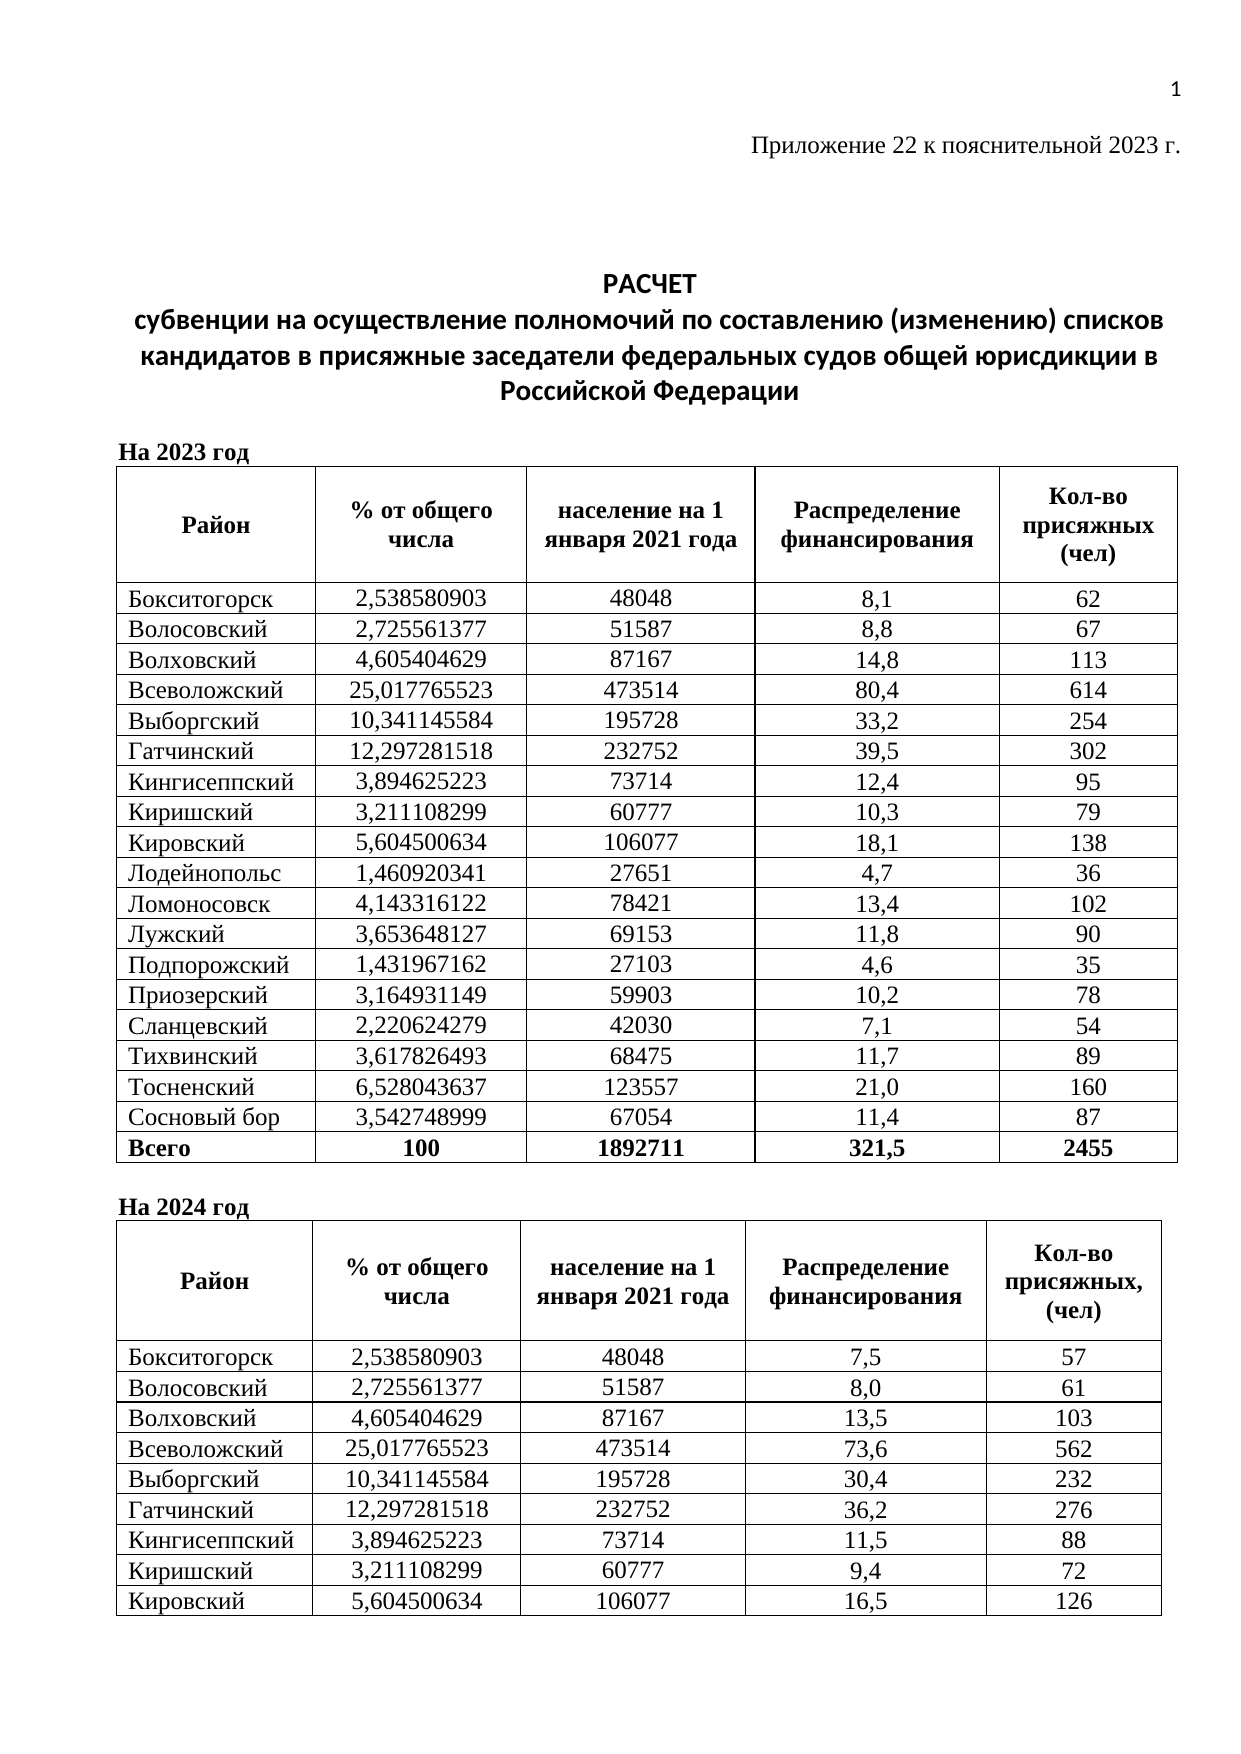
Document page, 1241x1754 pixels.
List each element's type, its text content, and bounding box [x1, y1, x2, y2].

table_header население на 1 января 2021 года [527, 467, 754, 582]
table_cell 48048 [527, 583, 754, 612]
table_cell 2,220624279 [316, 1010, 526, 1040]
table_cell 195728 [527, 705, 754, 734]
table_header Район [117, 467, 315, 582]
table_cell 60777 [527, 797, 754, 826]
table_cell 18,1 [756, 827, 999, 857]
table_header Район [117, 1221, 312, 1340]
text РАСЧЕТ [118, 266, 1181, 301]
table_cell 6,528043637 [316, 1071, 526, 1101]
table_cell 87 [1000, 1102, 1177, 1131]
table_header % от общего числа [313, 1221, 520, 1340]
table_cell 87167 [521, 1403, 745, 1432]
table_cell Приозерский [117, 980, 315, 1009]
table_cell 48048 [521, 1341, 745, 1371]
table_cell 60777 [521, 1555, 745, 1584]
table_cell Бокситогорск [117, 1341, 312, 1371]
table_cell 102 [1000, 888, 1177, 918]
table_cell 80,4 [756, 675, 999, 704]
table_cell 39,5 [756, 736, 999, 765]
table_cell Ломоносовск [117, 888, 315, 918]
table_cell Волховский [117, 644, 315, 673]
table_cell Сосновый бор [117, 1102, 315, 1131]
table_cell Кингисеппский [117, 766, 315, 796]
table_cell 614 [1000, 675, 1177, 704]
text Приложение 22 к пояснительной 2023 г. [118, 130, 1181, 159]
table_cell Лодейнопольс [117, 858, 315, 887]
table_header Кол-во присяжных (чел) [1000, 467, 1177, 582]
table_cell 232752 [527, 736, 754, 765]
table_cell 4,605404629 [316, 644, 526, 673]
table_cell 5,604500634 [316, 827, 526, 857]
table_cell 7,5 [746, 1341, 986, 1371]
table_cell 12,4 [756, 766, 999, 796]
table_cell 73714 [527, 766, 754, 796]
table_header Кол-во присяжных, (чел) [987, 1221, 1161, 1340]
table_cell 3,653648127 [316, 919, 526, 948]
table_cell 195728 [521, 1464, 745, 1493]
table_cell 9,4 [746, 1555, 986, 1584]
table_cell 35 [1000, 949, 1177, 979]
table_cell 13,4 [756, 888, 999, 918]
table_cell 1,460920341 [316, 858, 526, 887]
table_cell 138 [1000, 827, 1177, 857]
table_cell 69153 [527, 919, 754, 948]
text субвенции на осуществление полномочий по составлению (изменению) списков кандидатов в присяжные заседатели федеральных судов общей юрисдикции в Российской Федерации [118, 301, 1181, 408]
table_header Распределение финансирования [756, 467, 999, 582]
table_cell 42030 [527, 1010, 754, 1040]
table_cell 10,3 [756, 797, 999, 826]
table_cell 25,017765523 [316, 675, 526, 704]
table_cell 103 [987, 1403, 1161, 1432]
table_cell Всеволожский [117, 675, 315, 704]
table_cell 59903 [527, 980, 754, 1009]
table_cell 36 [1000, 858, 1177, 887]
table_cell 12,297281518 [313, 1494, 520, 1523]
table_cell 51587 [521, 1372, 745, 1401]
table_cell Киришский [117, 1555, 312, 1584]
table_cell Волосовский [117, 614, 315, 643]
table_cell Выборгский [117, 1464, 312, 1493]
table_cell 33,2 [756, 705, 999, 734]
table_cell 562 [987, 1433, 1161, 1462]
table_cell 1,431967162 [316, 949, 526, 979]
table_cell Гатчинский [117, 736, 315, 765]
table_cell Тихвинский [117, 1041, 315, 1070]
table_cell 72 [987, 1555, 1161, 1584]
table_cell 2,538580903 [313, 1341, 520, 1371]
table_cell Всего [117, 1132, 315, 1162]
table_cell 106077 [521, 1586, 745, 1615]
table_cell 8,8 [756, 614, 999, 643]
table_cell 73,6 [746, 1433, 986, 1462]
table_cell 276 [987, 1494, 1161, 1523]
table_cell 254 [1000, 705, 1177, 734]
table_cell 30,4 [746, 1464, 986, 1493]
table_cell 3,542748999 [316, 1102, 526, 1131]
table_cell Гатчинский [117, 1494, 312, 1523]
table_cell 2,725561377 [316, 614, 526, 643]
table_cell Кировский [117, 1586, 312, 1615]
table_cell 10,2 [756, 980, 999, 1009]
table_cell 14,8 [756, 644, 999, 673]
table_cell 8,0 [746, 1372, 986, 1401]
table_cell 473514 [527, 675, 754, 704]
table_cell 11,4 [756, 1102, 999, 1131]
table_cell 78421 [527, 888, 754, 918]
table_cell 25,017765523 [313, 1433, 520, 1462]
table_cell 123557 [527, 1071, 754, 1101]
table_cell 3,164931149 [316, 980, 526, 1009]
table_cell 3,617826493 [316, 1041, 526, 1070]
table_cell 4,143316122 [316, 888, 526, 918]
table_cell 27651 [527, 858, 754, 887]
table_cell 88 [987, 1525, 1161, 1554]
table_cell 11,5 [746, 1525, 986, 1554]
table_cell 3,894625223 [316, 766, 526, 796]
table_cell Волховский [117, 1403, 312, 1432]
table_cell 2455 [1000, 1132, 1177, 1162]
table_cell 3,894625223 [313, 1525, 520, 1554]
table_cell 5,604500634 [313, 1586, 520, 1615]
table_cell 302 [1000, 736, 1177, 765]
table_cell 2,725561377 [313, 1372, 520, 1401]
table_cell 232752 [521, 1494, 745, 1523]
table_cell Всеволожский [117, 1433, 312, 1462]
text На 2023 год [118, 437, 1181, 466]
table_cell 8,1 [756, 583, 999, 612]
table_cell 54 [1000, 1010, 1177, 1040]
table_cell 473514 [521, 1433, 745, 1462]
table_cell Кировский [117, 827, 315, 857]
table_header % от общего числа [316, 467, 526, 582]
table_cell 16,5 [746, 1586, 986, 1615]
table_cell 61 [987, 1372, 1161, 1401]
table_cell 232 [987, 1464, 1161, 1493]
table_header Распределение финансирования [746, 1221, 986, 1340]
table_cell 78 [1000, 980, 1177, 1009]
table_cell 11,7 [756, 1041, 999, 1070]
table_cell 62 [1000, 583, 1177, 612]
table_cell Бокситогорск [117, 583, 315, 612]
table_cell Выборгский [117, 705, 315, 734]
table_cell 321,5 [756, 1132, 999, 1162]
table_cell 3,211108299 [316, 797, 526, 826]
table_cell 126 [987, 1586, 1161, 1615]
table_cell 79 [1000, 797, 1177, 826]
table_cell 2,538580903 [316, 583, 526, 612]
table_cell 100 [316, 1132, 526, 1162]
table_cell 95 [1000, 766, 1177, 796]
table_cell 57 [987, 1341, 1161, 1371]
table_cell 4,605404629 [313, 1403, 520, 1432]
table_cell 113 [1000, 644, 1177, 673]
text На 2024 год [118, 1192, 1181, 1220]
table_cell Тосненский [117, 1071, 315, 1101]
table_cell 67054 [527, 1102, 754, 1131]
table_cell 68475 [527, 1041, 754, 1070]
table_cell Волосовский [117, 1372, 312, 1401]
table_cell 160 [1000, 1071, 1177, 1101]
table_cell Киришский [117, 797, 315, 826]
table_cell 4,6 [756, 949, 999, 979]
table_cell Сланцевский [117, 1010, 315, 1040]
table_cell 10,341145584 [313, 1464, 520, 1493]
table_cell 7,1 [756, 1010, 999, 1040]
table_cell 73714 [521, 1525, 745, 1554]
table_cell 4,7 [756, 858, 999, 887]
table_cell 27103 [527, 949, 754, 979]
table_cell 12,297281518 [316, 736, 526, 765]
table_cell 11,8 [756, 919, 999, 948]
table_cell Подпорожский [117, 949, 315, 979]
table_header население на 1 января 2021 года [521, 1221, 745, 1340]
table_cell 89 [1000, 1041, 1177, 1070]
table_cell 67 [1000, 614, 1177, 643]
table_cell 1892711 [527, 1132, 754, 1162]
table_cell 36,2 [746, 1494, 986, 1523]
table_cell 106077 [527, 827, 754, 857]
table_cell 87167 [527, 644, 754, 673]
table_cell 13,5 [746, 1403, 986, 1432]
table_cell 10,341145584 [316, 705, 526, 734]
table_cell Лужский [117, 919, 315, 948]
table_cell 51587 [527, 614, 754, 643]
table_cell 21,0 [756, 1071, 999, 1101]
table_cell Кингисеппский [117, 1525, 312, 1554]
table_cell 3,211108299 [313, 1555, 520, 1584]
table_cell 90 [1000, 919, 1177, 948]
